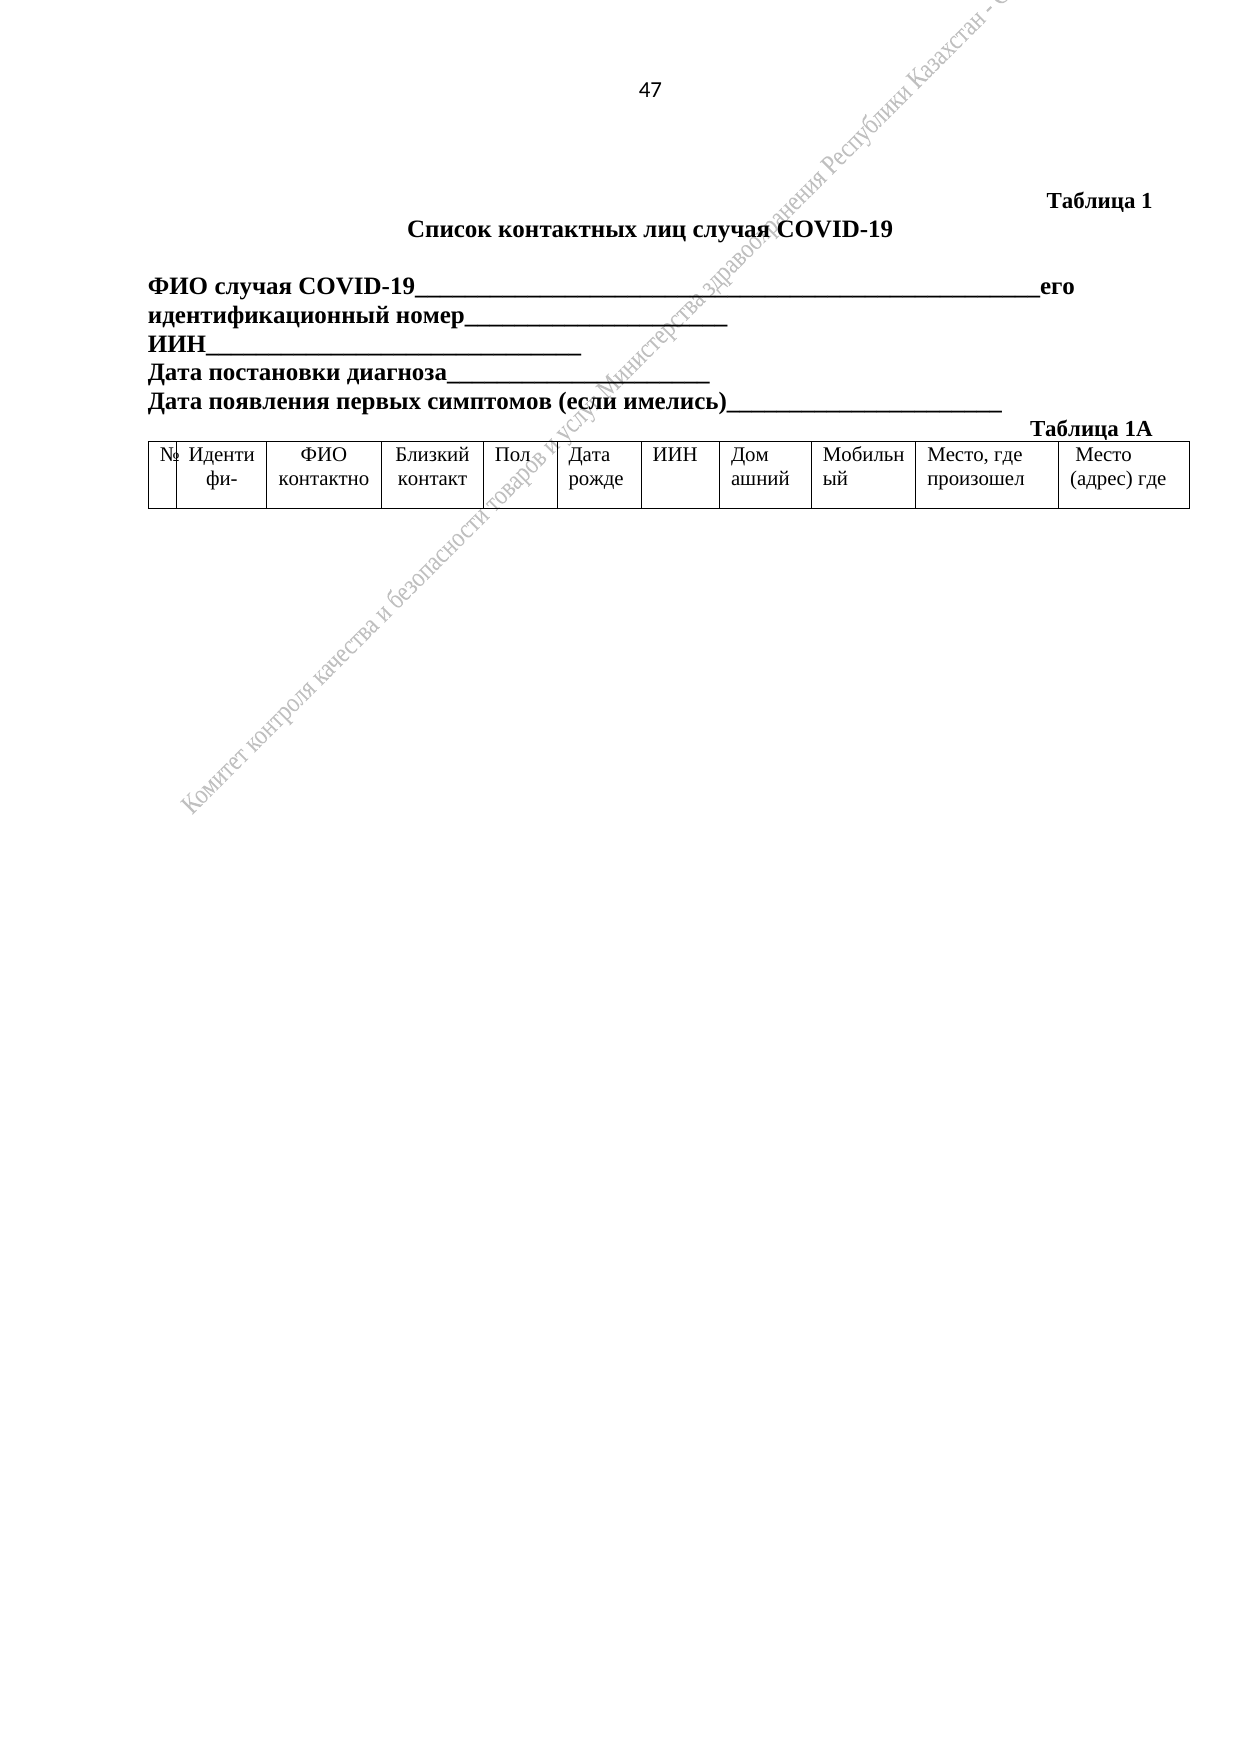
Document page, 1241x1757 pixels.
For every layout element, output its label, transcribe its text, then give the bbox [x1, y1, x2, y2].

text Таблица 1А [148, 415, 1152, 441]
table_header Близкий контакт [382, 442, 483, 507]
text Дата постановки диагноза_____________________ [148, 357, 1152, 386]
table_header Идентифи-кационный номер контактного лица [177, 442, 266, 507]
text Таблица 1 [148, 187, 1152, 214]
text ИИН______________________________ [148, 329, 1152, 357]
table_header Домашний адрес [720, 442, 811, 507]
text ФИО случая COVID-19__________________________________________________его идентификационный номер_____________________ [148, 271, 1152, 329]
table_header Место, где произошел контакт - дом - в больнице - на работе - экскурсионная группа - другое укажите [916, 442, 1058, 507]
text Дата появления первых симптомов (если имелись)______________________ [148, 386, 1152, 415]
table_header ИИН [642, 442, 719, 507]
table_header Дата рождения [558, 442, 641, 507]
table_header № [149, 442, 176, 507]
text Список контактных лиц случая COVID-19 [148, 214, 1152, 242]
table_header ФИО контактного лица [267, 442, 381, 507]
table_header Мобильный телефон [812, 442, 915, 507]
table_header Место (адрес) где произошел контакт [1059, 442, 1189, 507]
table_header Пол [484, 442, 557, 507]
